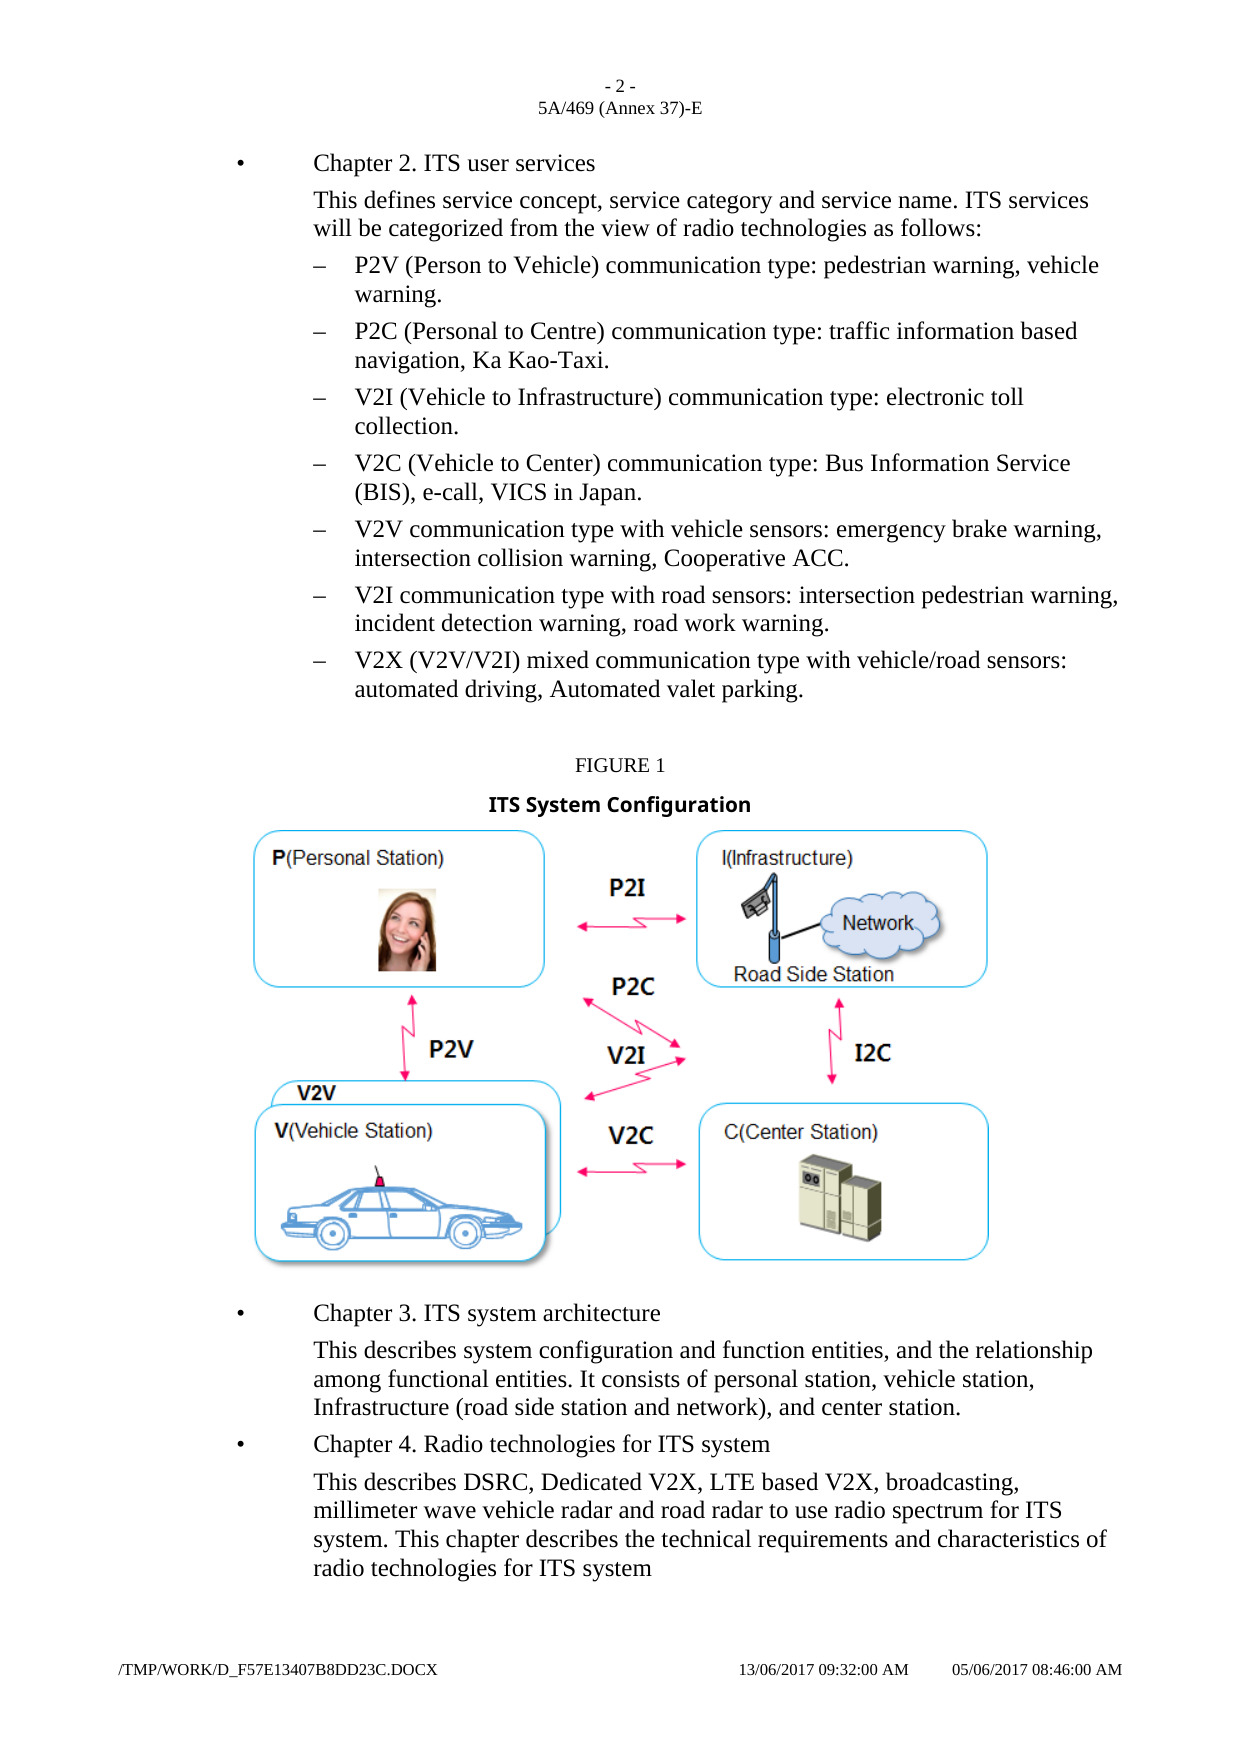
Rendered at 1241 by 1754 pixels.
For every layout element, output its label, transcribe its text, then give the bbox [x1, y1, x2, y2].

text • Chapter 3. ITS system architecture [236, 1298, 1122, 1327]
text – P2C (Personal to Centre) communication type: traffic information based navigation, Ka Kao-Taxi. [313, 316, 1122, 374]
text – V2I communication type with road sensors: intersection pedestrian warning, incident detection warning, road work warning. [313, 580, 1122, 637]
title ITS System Configuration [118, 790, 1122, 818]
text – V2X (V2V/V2I) mixed communication type with vehicle/road sensors: automated driving, Automated valet parking. [313, 646, 1122, 703]
text – V2C (Vehicle to Center) communication type: Bus Information Service (BIS), e-call, VICS in Japan. [313, 448, 1122, 506]
text • Chapter 2. ITS user services [236, 148, 1122, 176]
text • Chapter 4. Radio technologies for ITS system [236, 1429, 1122, 1458]
text This describes system configuration and function entities, and the relationship among functional entities. It consists of personal station, vehicle station, Infrastructure (road side station and network), and center station. [236, 1335, 1122, 1421]
text This describes DSRC, Dedicated V2X, LTE based V2X, broadcasting, millimeter wave vehicle radar and road radar to use radio spectrum for ITS system. This chapter describes the technical requirements and characteristics of radio technologies for ITS system [236, 1467, 1122, 1582]
text – V2V communication type with vehicle sensors: emergency brake warning, intersection collision warning, Cooperative ACC. [313, 514, 1122, 571]
text Figure 1 [118, 753, 1122, 777]
text This defines service concept, service category and service name. ITS services will be categorized from the view of radio technologies as follows: [236, 185, 1122, 242]
picture [251, 830, 989, 1273]
text – P2V (Person to Vehicle) communication type: pedestrian warning, vehicle warning. [313, 251, 1122, 308]
text – V2I (Vehicle to Infrastructure) communication type: electronic toll collection. [313, 382, 1122, 440]
